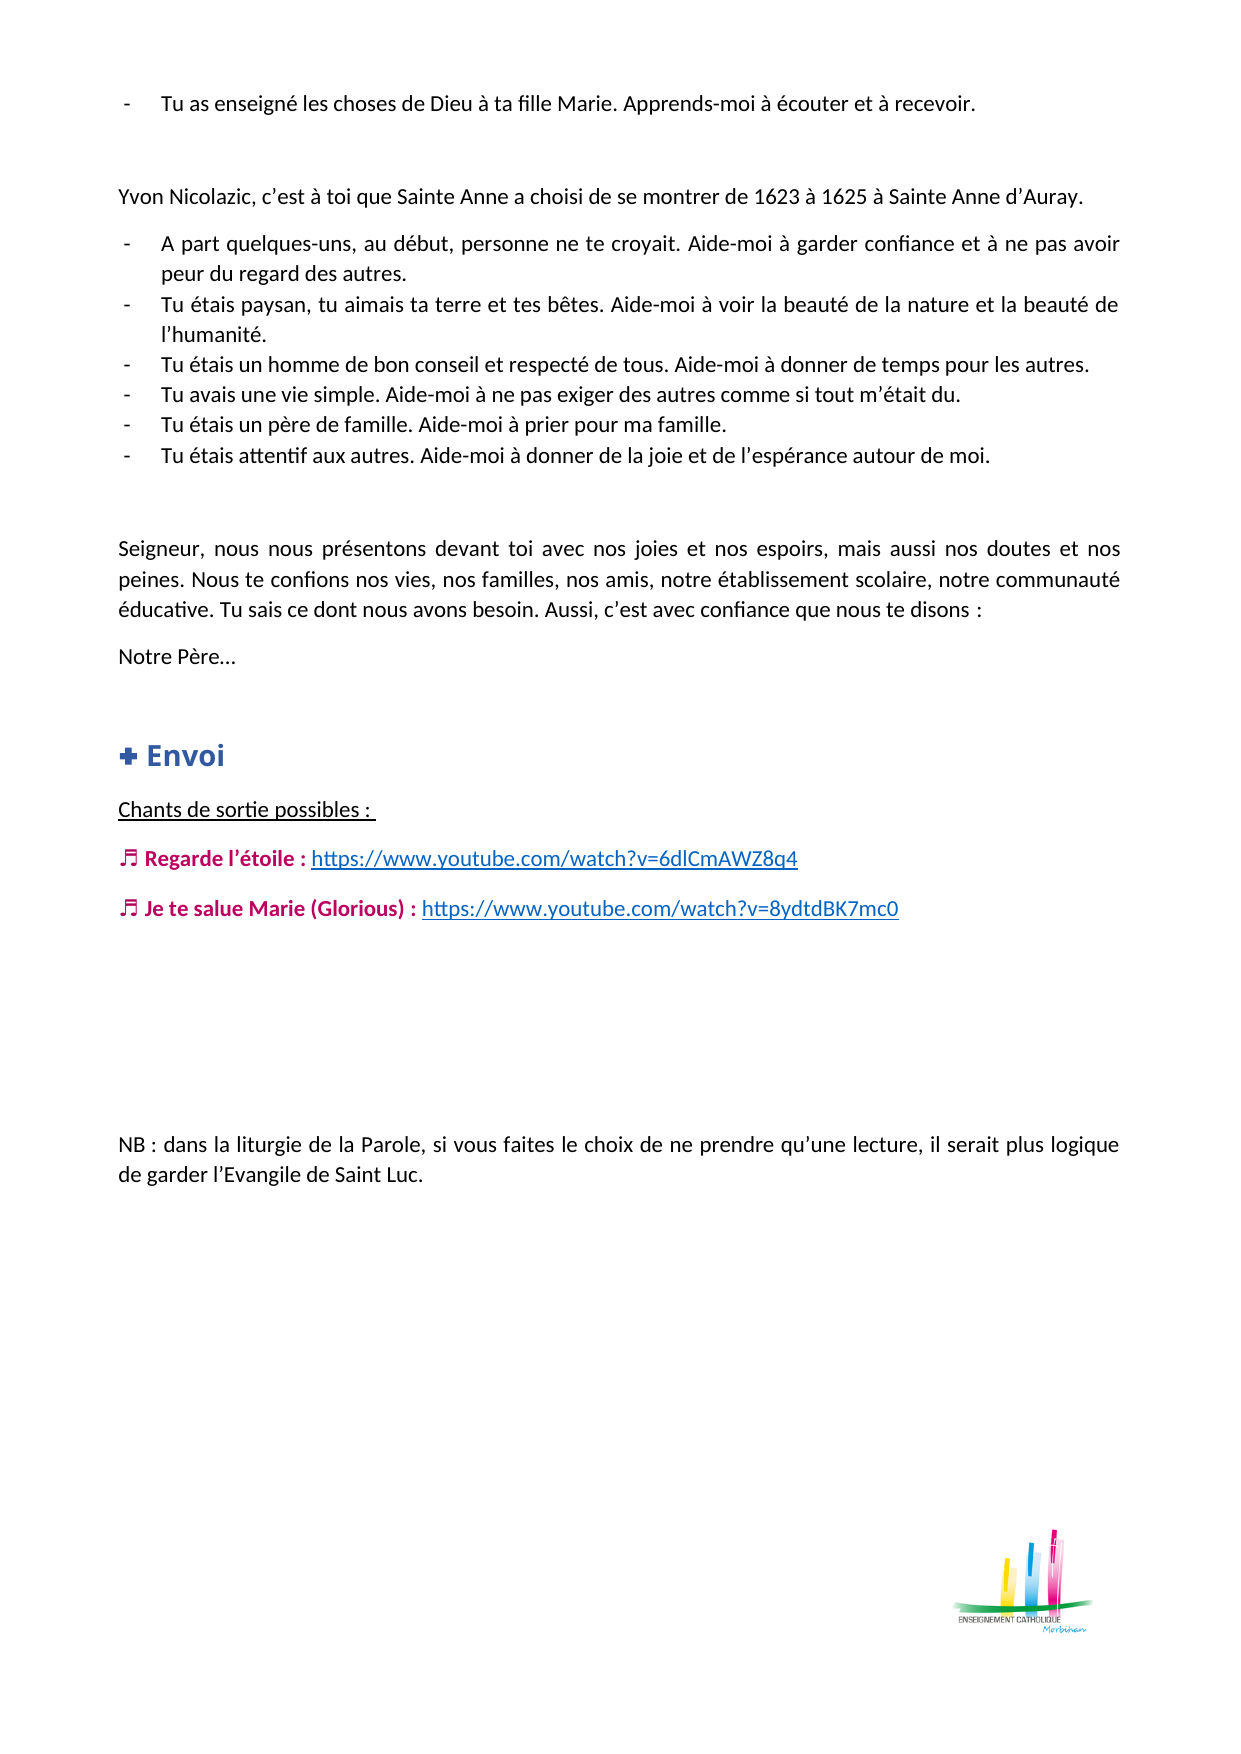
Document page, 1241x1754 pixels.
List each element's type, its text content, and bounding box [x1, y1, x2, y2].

text ♬ Regarde l’étoile : https://www.youtube.com/watch?v=6dlCmAWZ8q4 [118, 842, 1122, 873]
list Tu étais attentif aux autres. Aide-moi à donner de la joie et de l’espérance autour de moi. [123, 441, 1122, 469]
list Tu étais un homme de bon conseil et respecté de tous. Aide-moi à donner de temps pour les autres. [123, 350, 1122, 378]
text Yvon Nicolazic, c’est à toi que Sainte Anne a choisi de se montrer de 1623 à 1625 à Sainte Anne d’Auray. [118, 182, 1122, 210]
text NB : dans la liturgie de la Parole, si vous faites le choix de ne prendre qu’une lecture, il serait plus logique de garder l’Evangile de Saint Luc. [118, 1130, 1122, 1188]
list A part quelques-uns, au début, personne ne te croyait. Aide-moi à garder confiance et à ne pas avoir peur du regard des autres. [123, 229, 1122, 287]
list Tu avais une vie simple. Aide-moi à ne pas exiger des autres comme si tout m’était du. [123, 380, 1122, 408]
list Tu étais paysan, tu aimais ta terre et tes bêtes. Aide-moi à voir la beauté de la nature et la beauté de l’humanité. [123, 290, 1122, 348]
list Tu étais un père de famille. Aide-moi à prier pour ma famille. [123, 411, 1122, 438]
text Notre Père… [118, 642, 1122, 670]
list Tu as enseigné les choses de Dieu à ta fille Marie. Apprends-moi à écouter et à recevoir. [123, 89, 1122, 117]
text ♬ Je te salue Marie (Glorious) : https://www.youtube.com/watch?v=8ydtdBK7mc0 [118, 892, 1122, 923]
text Seigneur, nous nous présentons devant toi avec nos joies et nos espoirs, mais aussi nos doutes et nos peines. Nous te confions nos vies, nos familles, nos amis, notre établissement scolaire, notre communauté éducative. Tu sais ce dont nous avons besoin. Aussi, c’est avec confiance que nous te disons : [118, 534, 1122, 623]
picture [946, 1498, 1100, 1668]
text Chants de sortie possibles : [118, 795, 1122, 823]
text Envoi [118, 736, 1122, 775]
